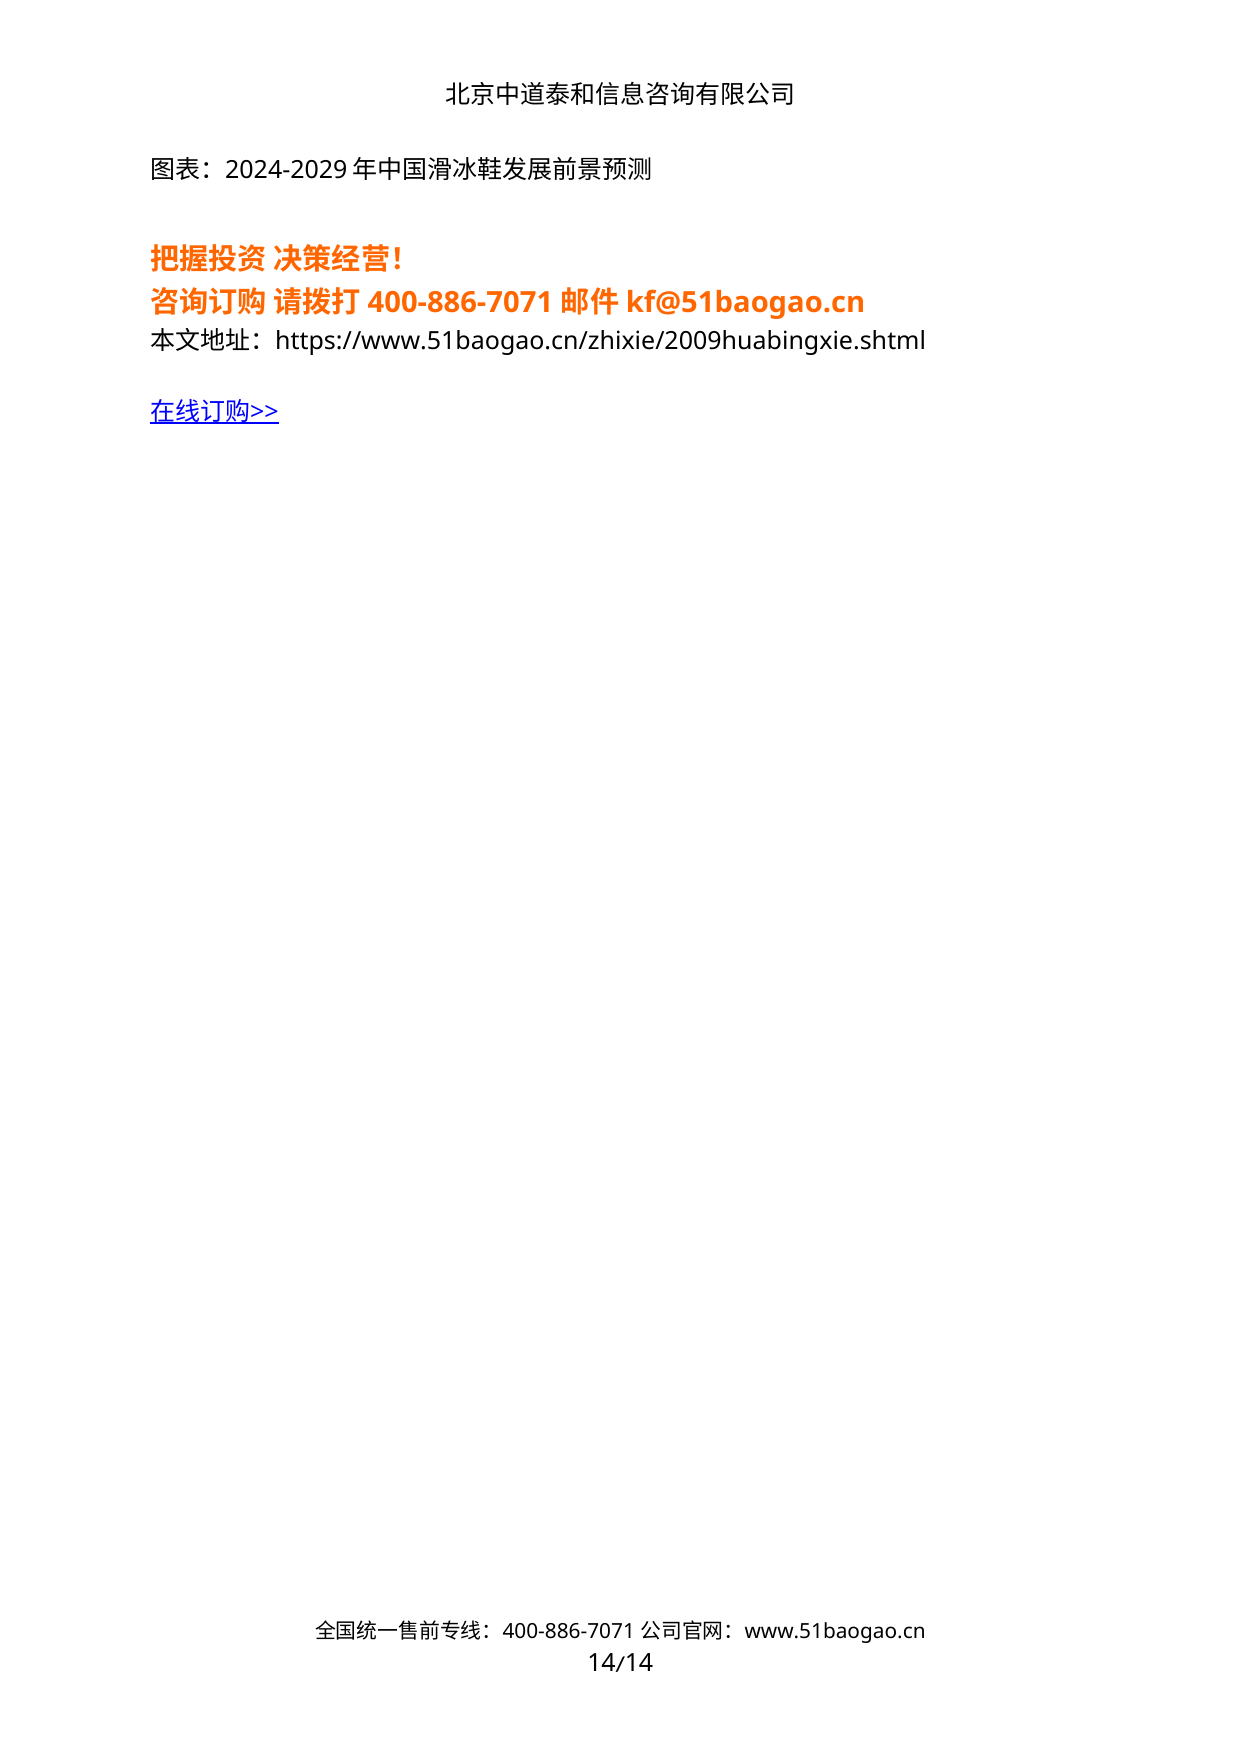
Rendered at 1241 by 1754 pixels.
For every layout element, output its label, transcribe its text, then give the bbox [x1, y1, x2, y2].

text 图表：2024-2029年中国滑冰鞋发展前景预测 [150, 150, 1090, 186]
text 在线订购>> [150, 357, 1090, 427]
text 把握投资 决策经营！咨询订购 请拨打 400-886-7071 邮件 kf@51baogao.cn本文地址：https://www.51baogao.cn/zhixie/2009huabingxie.shtml [150, 202, 1090, 357]
